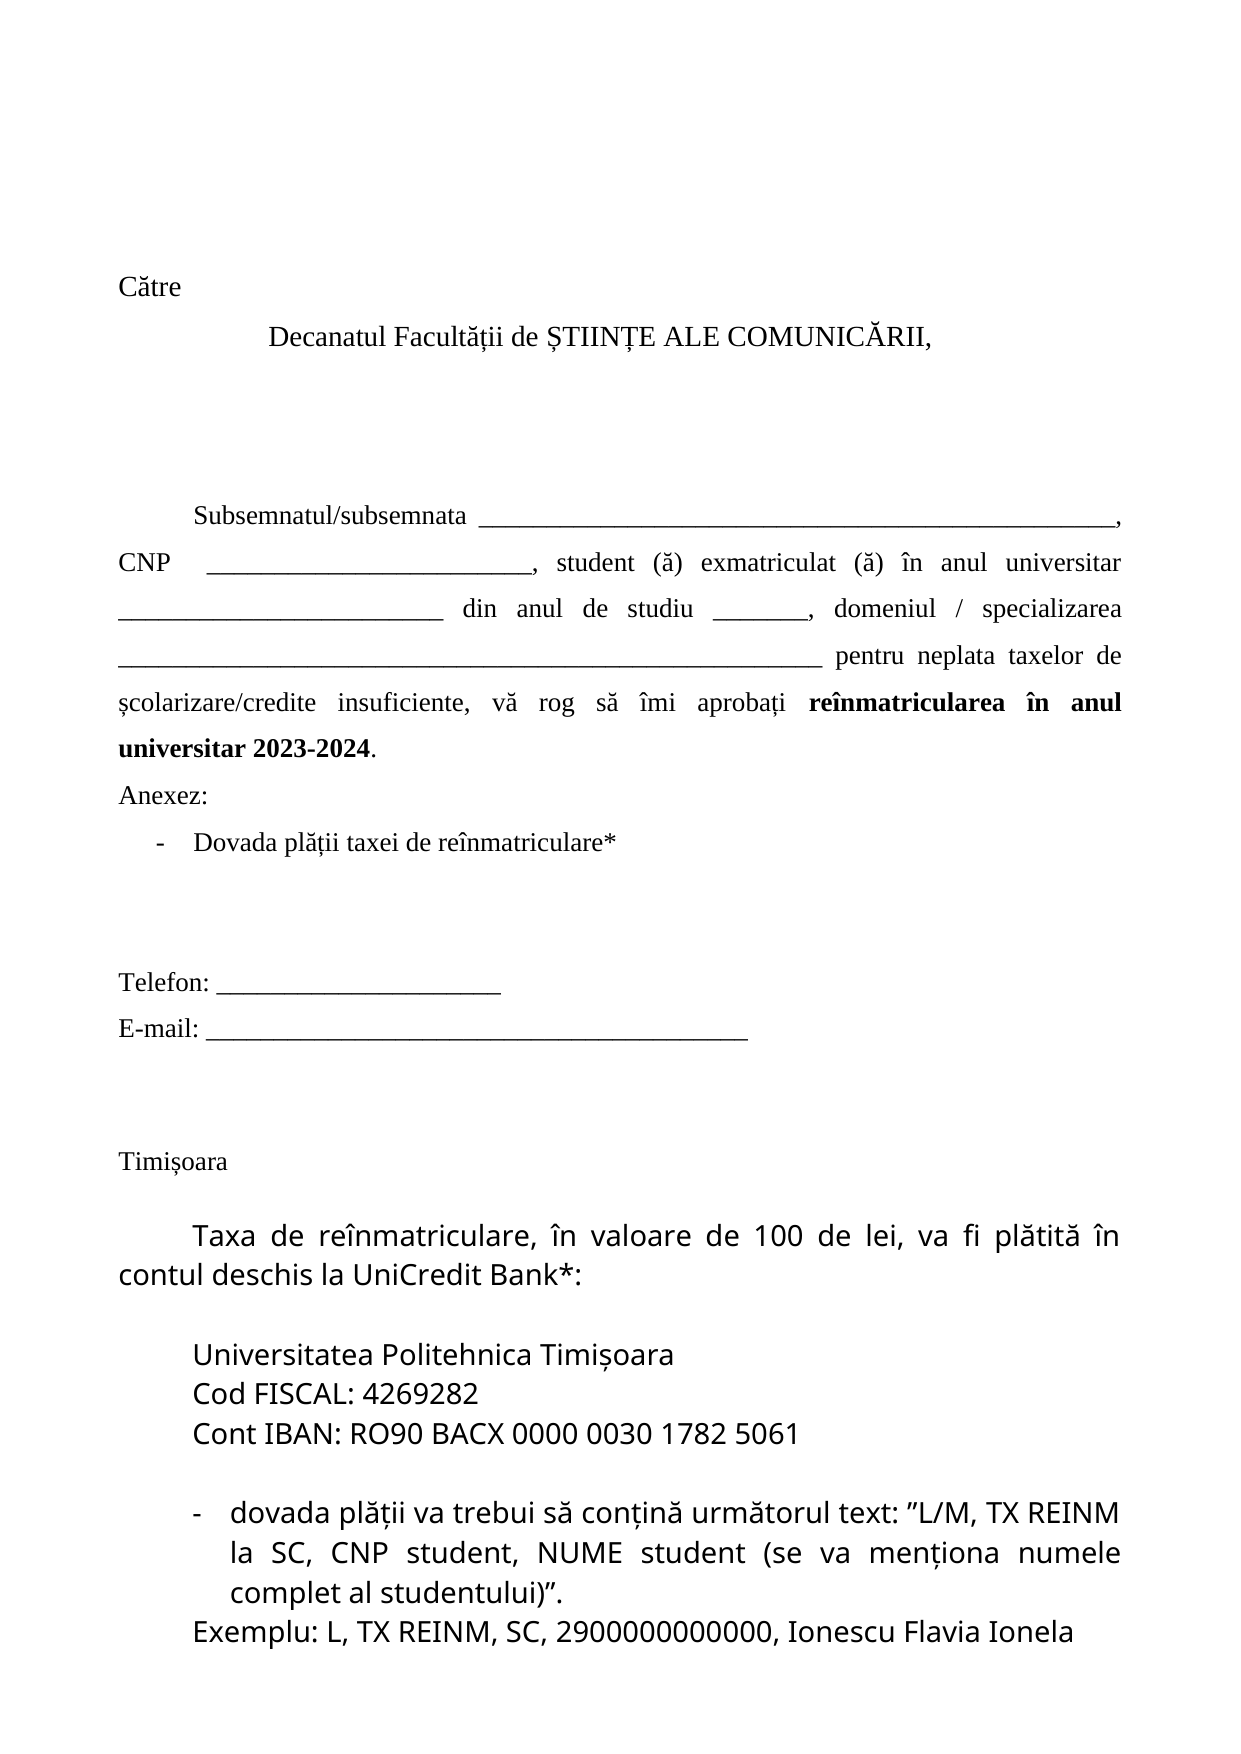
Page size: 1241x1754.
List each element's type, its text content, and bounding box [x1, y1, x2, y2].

text Către [118, 269, 1122, 303]
text Timișoara [118, 1145, 1122, 1176]
text Decanatul Facultății de ȘTIINȚE ALE COMUNICĂRII, [118, 319, 1122, 353]
list Dovada plății taxei de reînmatriculare* [156, 826, 1122, 857]
text Subsemnatul/subsemnata _______________________________________________, CNP ________________________, student (ă) exmatriculat (ă) în anul universitar ________________________ din anul de studiu _______, domeniul / specializarea ____________________________________________________ pentru neplata taxelor de școlarizare/credite insuficiente, vă rog să îmi aprobați reînmatricularea în anul universitar 2023-2024. [118, 499, 1122, 763]
text E-mail: ________________________________________ [118, 1012, 1122, 1043]
text Anexez: [118, 779, 1122, 810]
text Telefon: _____________________ [118, 966, 1122, 997]
